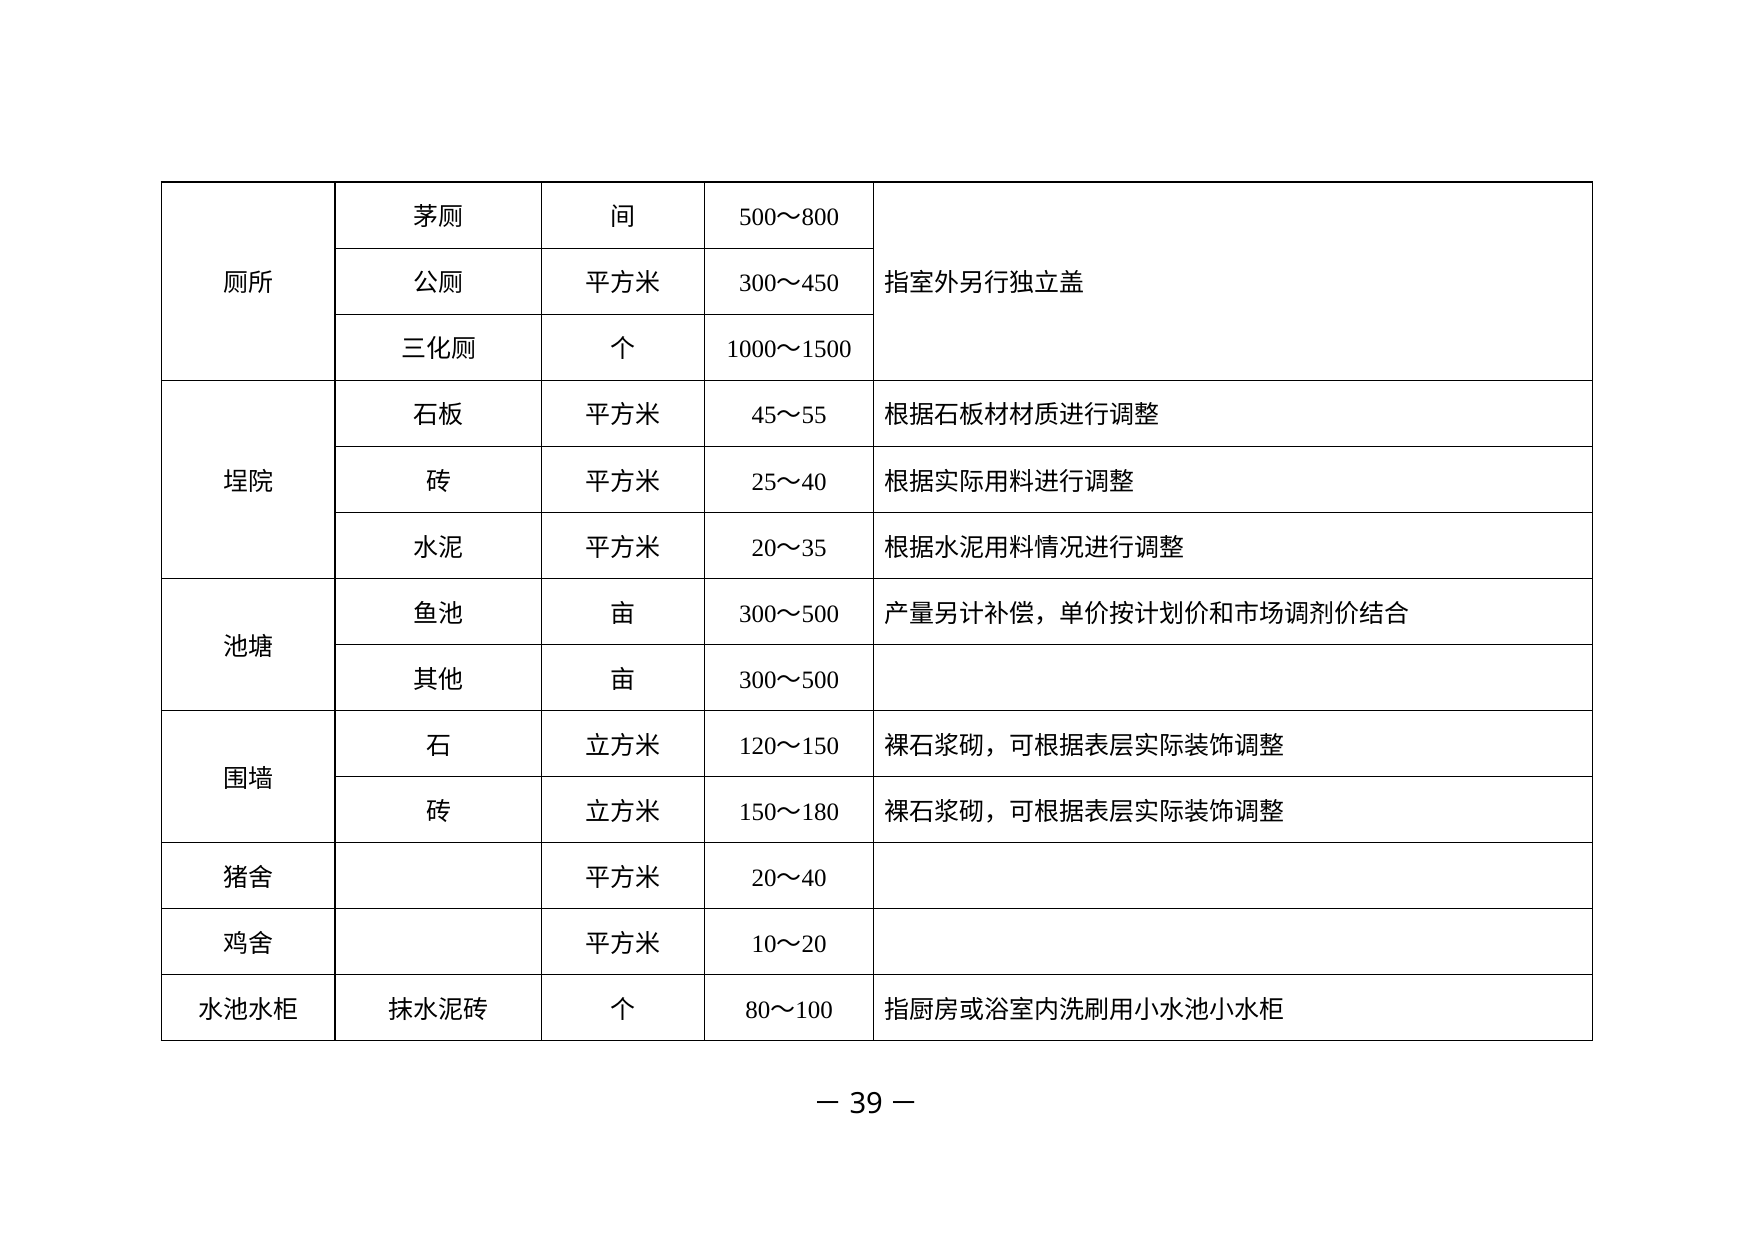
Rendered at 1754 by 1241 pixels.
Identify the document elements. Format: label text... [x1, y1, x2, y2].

table_cell 抹水泥砖 [336, 975, 541, 1040]
table_cell 平方米 [542, 513, 704, 578]
table_cell [336, 843, 541, 908]
table_cell 平方米 [542, 447, 704, 512]
table_cell 45～55 [705, 381, 873, 446]
table_cell 砖 [336, 447, 541, 512]
table_cell 立方米 [542, 777, 704, 842]
table_cell 根据水泥用料情况进行调整 [874, 513, 1592, 578]
table_cell 鱼池 [336, 579, 541, 644]
table_cell 20～40 [705, 843, 873, 908]
table_cell 间 [542, 183, 704, 247]
table_cell [874, 843, 1592, 908]
table_cell 个 [542, 315, 704, 379]
table_cell 亩 [542, 579, 704, 644]
table_cell 厕所 [162, 183, 334, 379]
table_cell 根据石板材材质进行调整 [874, 381, 1592, 446]
table_cell 石 [336, 711, 541, 776]
table_cell [874, 645, 1592, 710]
table_cell 根据实际用料进行调整 [874, 447, 1592, 512]
table_cell 三化厕 [336, 315, 541, 379]
table_cell 300～500 [705, 645, 873, 710]
table_cell 水泥 [336, 513, 541, 578]
table_cell 平方米 [542, 249, 704, 313]
table_cell 鸡舍 [162, 909, 334, 974]
table_cell 池塘 [162, 579, 334, 710]
table_cell [874, 909, 1592, 974]
table_cell 产量另计补偿，单价按计划价和市场调剂价结合 [874, 579, 1592, 644]
table_cell 指室外另行独立盖 [874, 183, 1592, 379]
table_cell 120～150 [705, 711, 873, 776]
table_cell 平方米 [542, 843, 704, 908]
table_cell 500～800 [705, 183, 873, 247]
table_cell 个 [542, 975, 704, 1040]
table_cell 300～500 [705, 579, 873, 644]
table_cell 指厨房或浴室内洗刷用小水池小水柜 [874, 975, 1592, 1040]
table_cell 茅厕 [336, 183, 541, 247]
table_cell 立方米 [542, 711, 704, 776]
table_cell 猪舍 [162, 843, 334, 908]
table_cell 裸石浆砌，可根据表层实际装饰调整 [874, 777, 1592, 842]
table_cell 80～100 [705, 975, 873, 1040]
table_cell 150～180 [705, 777, 873, 842]
table_cell 10～20 [705, 909, 873, 974]
table_cell 围墙 [162, 711, 334, 842]
table_cell 300～450 [705, 249, 873, 313]
table_cell 砖 [336, 777, 541, 842]
table_cell 其他 [336, 645, 541, 710]
table_cell 平方米 [542, 909, 704, 974]
table_cell 亩 [542, 645, 704, 710]
table_cell 公厕 [336, 249, 541, 313]
table_cell 1000～1500 [705, 315, 873, 379]
table_cell 25～40 [705, 447, 873, 512]
table_cell 平方米 [542, 381, 704, 446]
table_cell 20～35 [705, 513, 873, 578]
table_cell 石板 [336, 381, 541, 446]
table_cell [336, 909, 541, 974]
table_cell 水池水柜 [162, 975, 334, 1040]
table_cell 埕院 [162, 381, 334, 578]
table_cell 裸石浆砌，可根据表层实际装饰调整 [874, 711, 1592, 776]
